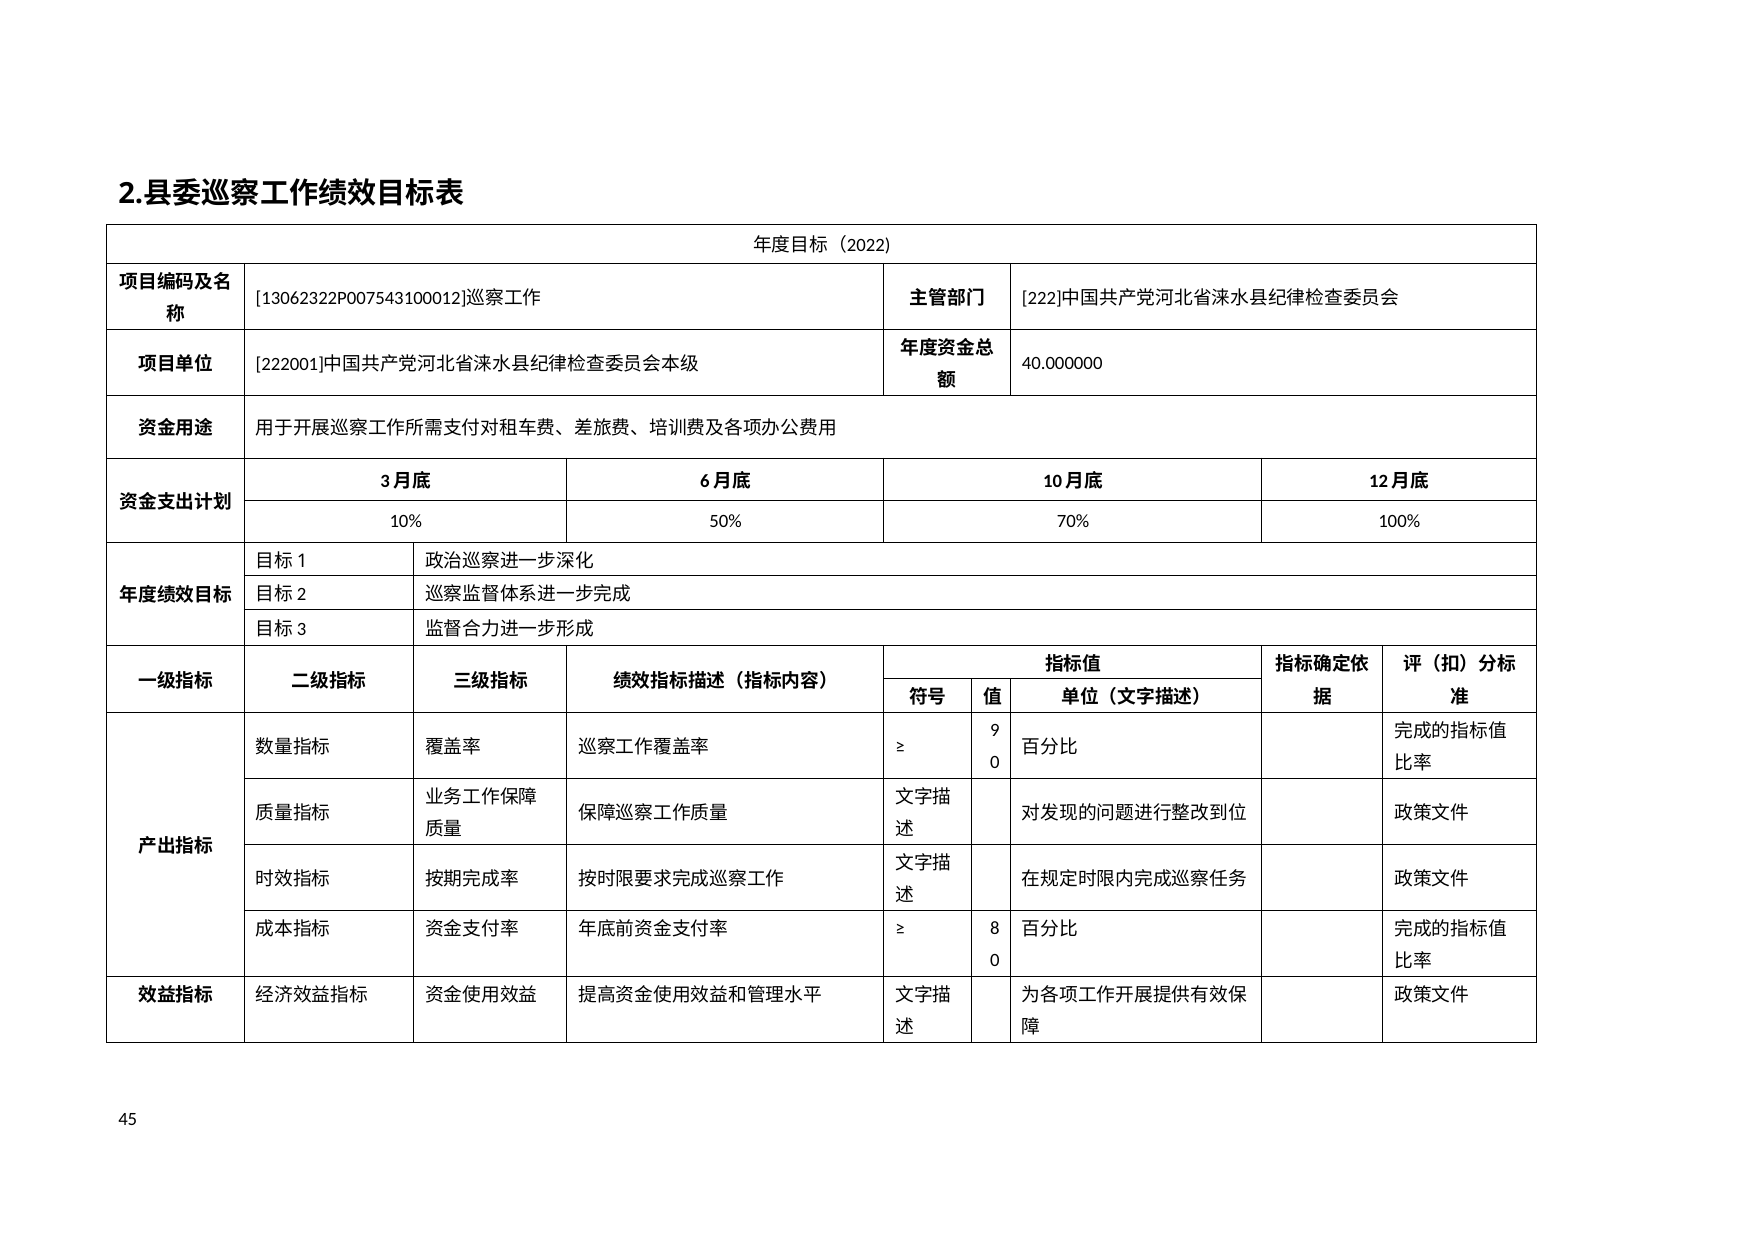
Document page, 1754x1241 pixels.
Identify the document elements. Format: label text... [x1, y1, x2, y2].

table_cell 40.000000 [1011, 330, 1536, 395]
table_cell 70% [884, 501, 1261, 542]
table_cell [1262, 911, 1382, 976]
table_cell 6月底 [567, 459, 883, 499]
table_cell 主管部门 [884, 264, 1010, 329]
table_cell [972, 845, 1010, 910]
table_cell 业务工作保障质量 [414, 779, 566, 844]
table_cell 质量指标 [245, 779, 413, 844]
table_cell 12月底 [1262, 459, 1536, 499]
table_cell [1262, 977, 1382, 1042]
table_cell 目标1 [245, 543, 413, 575]
table_cell 值 [972, 679, 1010, 712]
table_cell 政策文件 [1383, 845, 1536, 910]
table_cell 成本指标 [245, 911, 413, 976]
table_cell [972, 779, 1010, 844]
table_cell 年度资金总额 [884, 330, 1010, 395]
table_cell 政策文件 [1383, 779, 1536, 844]
table_cell 50% [567, 501, 883, 542]
table_cell 百分比 [1011, 911, 1261, 976]
table_cell 目标2 [245, 576, 413, 609]
table_cell 经济效益指标 [245, 977, 413, 1042]
table_cell 三级指标 [414, 646, 566, 712]
table_cell 完成的指标值比率 [1383, 911, 1536, 976]
table_cell [13062322P007543100012]巡察工作 [245, 264, 883, 329]
table_cell 按时限要求完成巡察工作 [567, 845, 883, 910]
table_cell 百分比 [1011, 713, 1261, 778]
table_cell 资金使用效益 [414, 977, 566, 1042]
table_cell 单位（文字描述） [1011, 679, 1261, 712]
table_cell [1262, 779, 1382, 844]
table_cell 用于开展巡察工作所需支付对租车费、差旅费、培训费及各项办公费用 [245, 396, 1536, 457]
table_cell [1262, 713, 1382, 778]
table_cell 资金支付率 [414, 911, 566, 976]
table_cell 10% [245, 501, 566, 542]
table_cell 3月底 [245, 459, 566, 499]
table_cell 效益指标 [107, 977, 244, 1042]
table_cell 保障巡察工作质量 [567, 779, 883, 844]
table_cell [1262, 845, 1382, 910]
table_cell 覆盖率 [414, 713, 566, 778]
table_cell 二级指标 [245, 646, 413, 712]
table_cell [222]中国共产党河北省涞水县纪律检查委员会 [1011, 264, 1536, 329]
table_cell 年底前资金支付率 [567, 911, 883, 976]
table_cell 按期完成率 [414, 845, 566, 910]
table_cell 巡察工作覆盖率 [567, 713, 883, 778]
table_cell 产出指标 [107, 713, 244, 976]
table_cell 提高资金使用效益和管理水平 [567, 977, 883, 1042]
table_cell 符号 [884, 679, 971, 712]
table_cell 资金用途 [107, 396, 244, 457]
table_cell 文字描述 [884, 779, 971, 844]
table_cell 项目单位 [107, 330, 244, 395]
table_cell 90 [972, 713, 1010, 778]
table_cell 文字描述 [884, 845, 971, 910]
table_cell 评（扣）分标准 [1383, 646, 1536, 712]
table_cell 为各项工作开展提供有效保障 [1011, 977, 1261, 1042]
table_cell 政策文件 [1383, 977, 1536, 1042]
table_cell [222001]中国共产党河北省涞水县纪律检查委员会本级 [245, 330, 883, 395]
table_cell 10月底 [884, 459, 1261, 499]
table_header 年度目标（2022) [107, 225, 1536, 263]
table_cell 完成的指标值比率 [1383, 713, 1536, 778]
table_cell 指标值 [884, 646, 1261, 678]
table_cell 指标确定依据 [1262, 646, 1382, 712]
table_cell 一级指标 [107, 646, 244, 712]
table_cell 年度绩效目标 [107, 543, 244, 645]
table_cell 政治巡察进一步深化 [414, 543, 1536, 575]
table_cell ≥ [884, 911, 971, 976]
table_cell 数量指标 [245, 713, 413, 778]
table_cell 对发现的问题进行整改到位 [1011, 779, 1261, 844]
text 2.县委巡察工作绩效目标表 [118, 159, 1547, 224]
table_cell 项目编码及名称 [107, 264, 244, 329]
table_cell 监督合力进一步形成 [414, 610, 1536, 645]
table_cell 在规定时限内完成巡察任务 [1011, 845, 1261, 910]
table_cell [972, 977, 1010, 1042]
table_cell 100% [1262, 501, 1536, 542]
table_cell ≥ [884, 713, 971, 778]
table_cell 目标3 [245, 610, 413, 645]
table_cell 绩效指标描述（指标内容） [567, 646, 883, 712]
table_cell 时效指标 [245, 845, 413, 910]
table_cell 巡察监督体系进一步完成 [414, 576, 1536, 609]
table_cell 资金支出计划 [107, 459, 244, 542]
table_cell 80 [972, 911, 1010, 976]
table_cell 文字描述 [884, 977, 971, 1042]
